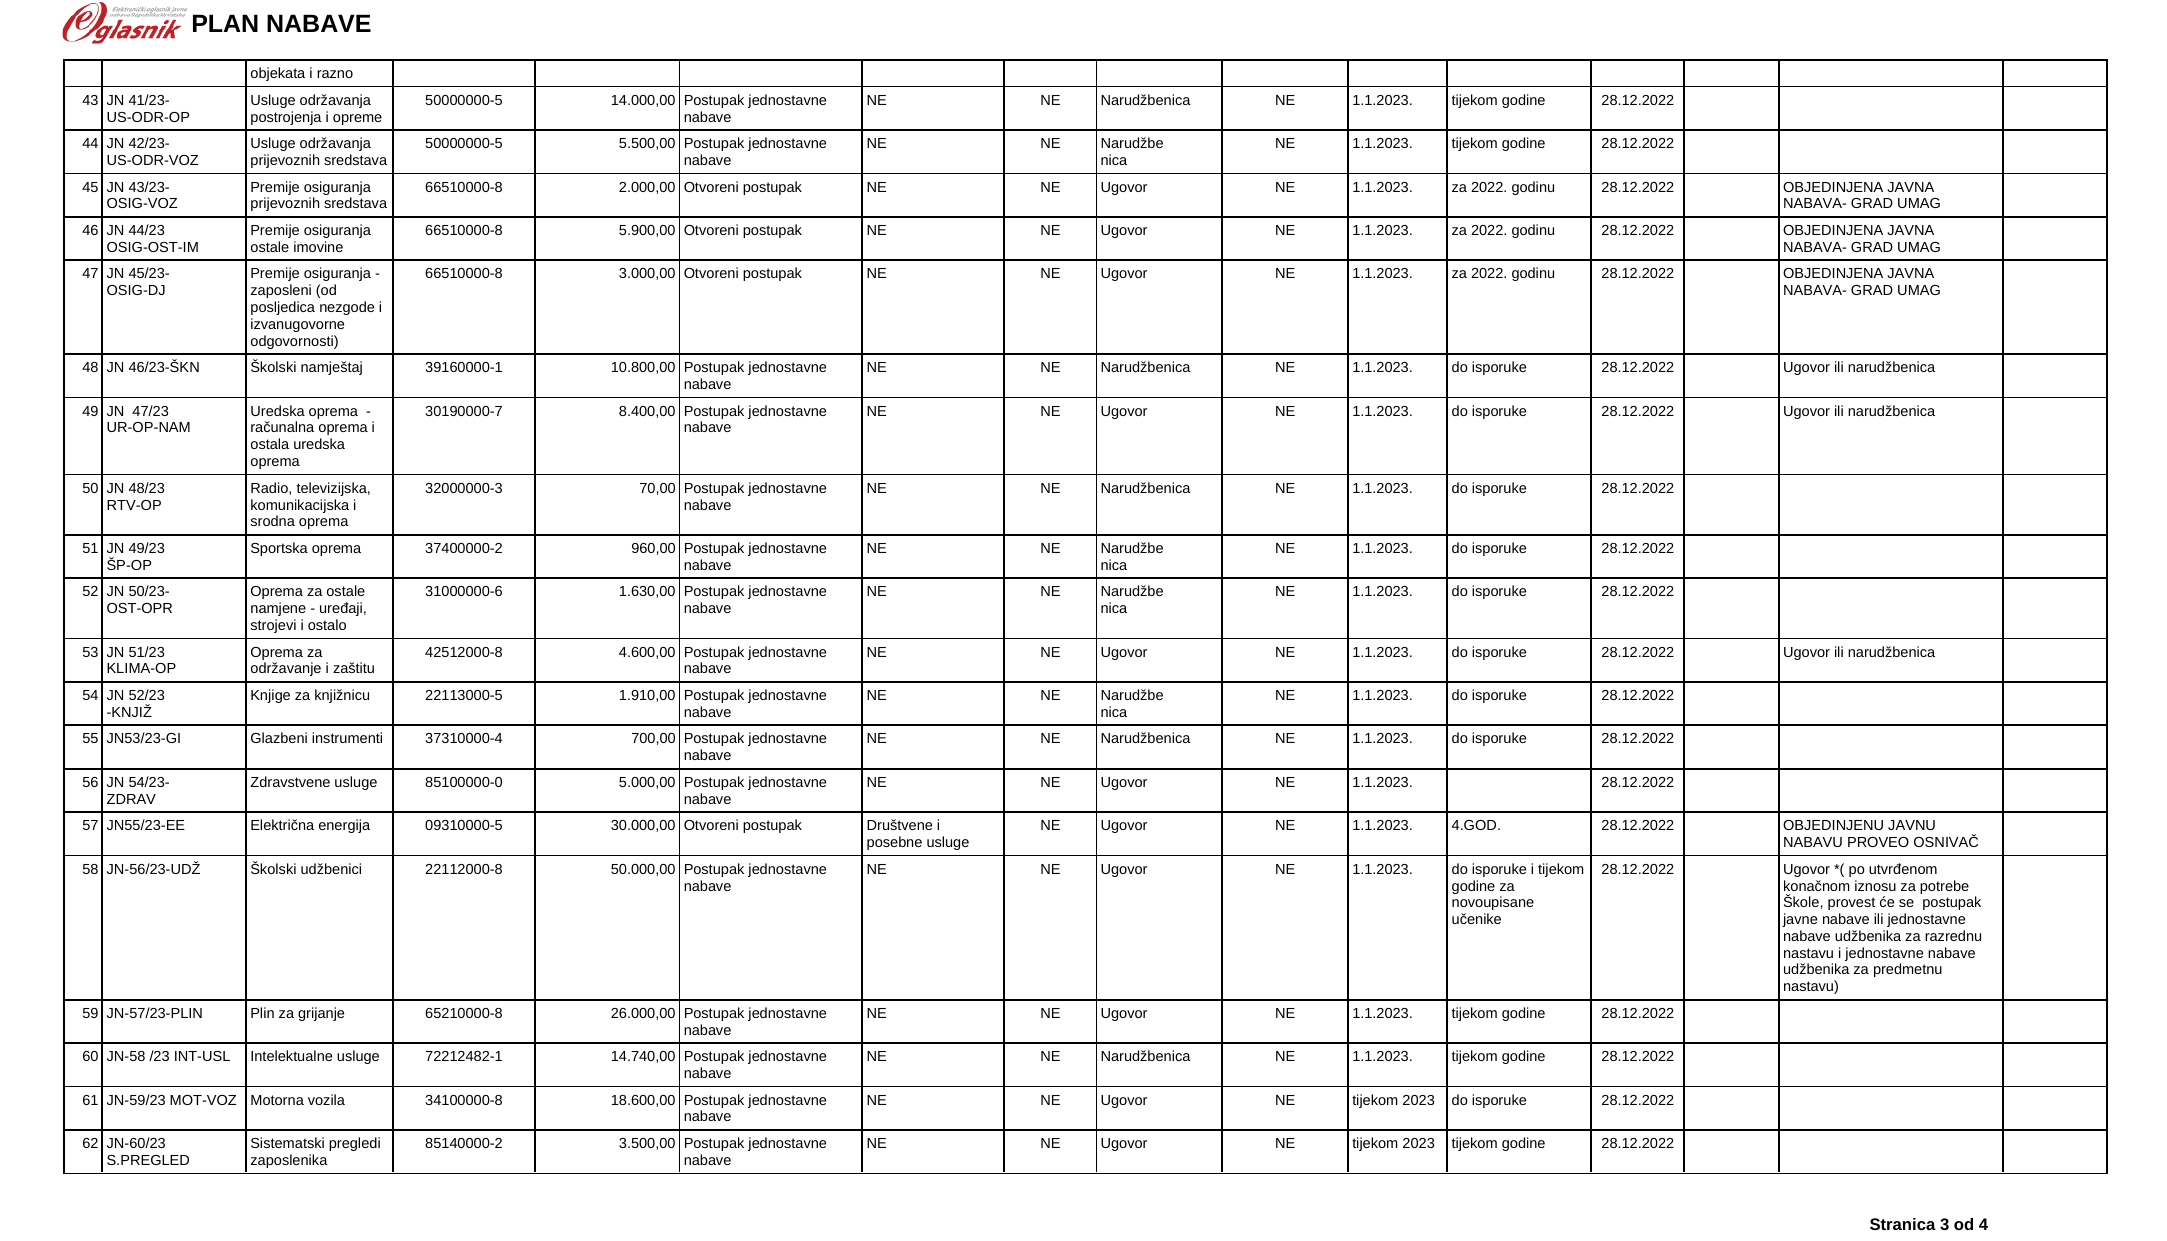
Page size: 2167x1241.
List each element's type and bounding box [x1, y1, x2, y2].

table_cell [1097, 261, 1221, 353]
table_cell [1349, 726, 1446, 768]
table_cell [1592, 639, 1683, 681]
table_cell [1223, 1087, 1347, 1129]
table_cell [680, 218, 861, 259]
table_cell [247, 475, 392, 534]
table_cell [247, 61, 392, 86]
table_cell [536, 536, 679, 577]
table_cell [536, 131, 679, 173]
table_cell [1005, 813, 1096, 855]
table_cell [1005, 770, 1096, 811]
table_cell [2004, 639, 2106, 681]
table_cell [1349, 1001, 1446, 1042]
table_cell [1223, 87, 1347, 129]
table_cell [1780, 398, 2002, 474]
table_cell [2004, 355, 2106, 397]
table_cell [1685, 1087, 1778, 1129]
table_cell [1592, 579, 1683, 638]
table_cell [394, 475, 534, 534]
table_cell [1592, 355, 1683, 397]
table_cell [1005, 87, 1096, 129]
table_cell [536, 87, 679, 129]
table_cell [1223, 683, 1347, 724]
table_cell [394, 813, 534, 855]
table_cell [1685, 726, 1778, 768]
table_cell [394, 174, 534, 216]
table_cell [1223, 639, 1347, 681]
table_cell [247, 261, 392, 353]
table_cell [1097, 639, 1221, 681]
table_cell [1349, 639, 1446, 681]
table_cell [863, 639, 1003, 681]
table_cell [247, 174, 392, 216]
table_cell [863, 579, 1003, 638]
table_cell [1223, 856, 1347, 999]
table_cell [2004, 536, 2106, 577]
table_cell [536, 579, 679, 638]
table_cell [1685, 856, 1778, 999]
table_cell [1349, 770, 1446, 811]
table_cell [1448, 1001, 1590, 1042]
table_cell [1448, 131, 1590, 173]
table_cell [1448, 683, 1590, 724]
table_cell [1448, 579, 1590, 638]
table_cell [1592, 218, 1683, 259]
table_cell [103, 1044, 245, 1086]
table_cell [1592, 131, 1683, 173]
table_cell [1592, 813, 1683, 855]
table_cell [394, 536, 534, 577]
table_cell [1097, 218, 1221, 259]
table_cell [1780, 726, 2002, 768]
table_cell [247, 1044, 392, 1086]
table_cell [1685, 355, 1778, 397]
table_cell [1223, 579, 1347, 638]
table_cell [680, 398, 861, 474]
table_cell [1005, 536, 1096, 577]
table_cell [1005, 355, 1096, 397]
table_cell [1097, 131, 1221, 173]
table_cell [863, 856, 1003, 999]
table_cell [394, 726, 534, 768]
table_cell [103, 87, 245, 129]
table_cell [1780, 1087, 2002, 1129]
table_cell [536, 683, 679, 724]
table_cell [863, 261, 1003, 353]
table_cell [536, 355, 679, 397]
table_cell [1685, 87, 1778, 129]
table_cell [1448, 61, 1590, 86]
table_cell [1349, 579, 1446, 638]
table_cell [247, 536, 392, 577]
table_cell [863, 1001, 1003, 1042]
table_cell [680, 726, 861, 768]
table_cell [536, 726, 679, 768]
table_cell [1592, 61, 1683, 86]
table_cell [1685, 683, 1778, 724]
table_cell [103, 355, 245, 397]
table_cell [536, 856, 679, 999]
table_cell [536, 770, 679, 811]
table_cell [1448, 536, 1590, 577]
table_cell [536, 475, 679, 534]
table_cell [394, 87, 534, 129]
table_cell [394, 1087, 534, 1129]
table_cell [1097, 1001, 1221, 1042]
table_cell [2004, 87, 2106, 129]
table_cell [680, 639, 861, 681]
table_cell [103, 261, 245, 353]
table_cell [1005, 131, 1096, 173]
table_cell [1685, 174, 1778, 216]
table_cell [863, 131, 1003, 173]
table_cell [680, 813, 861, 855]
table_cell [1223, 475, 1347, 534]
table_cell [103, 1001, 245, 1042]
table_cell [680, 536, 861, 577]
table_cell [536, 261, 679, 353]
table_cell [1223, 131, 1347, 173]
table_cell [1685, 1001, 1778, 1042]
table_cell [1592, 398, 1683, 474]
table_cell [247, 639, 392, 681]
table_cell [1780, 87, 2002, 129]
table_cell [1005, 856, 1096, 999]
table_cell [1685, 61, 1778, 86]
table_cell [1349, 1044, 1446, 1086]
table_cell [1685, 131, 1778, 173]
table_cell [247, 726, 392, 768]
table_cell [1448, 475, 1590, 534]
table_cell [1349, 1087, 1446, 1129]
table_cell [1780, 813, 2002, 855]
table_cell [1005, 398, 1096, 474]
table_cell [1097, 475, 1221, 534]
table_cell [1097, 398, 1221, 474]
table_cell [1685, 261, 1778, 353]
table_cell [536, 398, 679, 474]
table_cell [1005, 174, 1096, 216]
table_cell [2004, 475, 2106, 534]
table_cell [394, 770, 534, 811]
table_cell [1592, 856, 1683, 999]
table_cell [1685, 579, 1778, 638]
table_cell [2004, 61, 2106, 86]
table_cell [1223, 261, 1347, 353]
table_cell [394, 261, 534, 353]
table_cell [680, 355, 861, 397]
table_cell [536, 61, 679, 86]
table_cell [2004, 770, 2106, 811]
table_cell [1592, 1001, 1683, 1042]
table_cell [863, 683, 1003, 724]
table_cell [1592, 1044, 1683, 1086]
table_cell [1097, 683, 1221, 724]
table_cell [103, 856, 245, 999]
table_cell [1223, 813, 1347, 855]
table_cell [863, 726, 1003, 768]
table_cell [1349, 398, 1446, 474]
table_cell [103, 813, 245, 855]
table_cell [2004, 131, 2106, 173]
table_cell [1223, 536, 1347, 577]
table_cell [1592, 770, 1683, 811]
table_cell [1685, 475, 1778, 534]
table_cell [247, 856, 392, 999]
table_cell [103, 218, 245, 259]
table_cell [1448, 87, 1590, 129]
table_cell [1349, 355, 1446, 397]
table_cell [1780, 856, 2002, 999]
table_cell [1223, 61, 1347, 86]
table_cell [1780, 770, 2002, 811]
table_cell [1685, 639, 1778, 681]
table_cell [1780, 475, 2002, 534]
table_cell [1685, 536, 1778, 577]
table_cell [1005, 726, 1096, 768]
table_cell [394, 1001, 534, 1042]
table_cell [680, 1044, 861, 1086]
table_cell [1005, 1044, 1096, 1086]
table_cell [680, 475, 861, 534]
table_cell [394, 61, 534, 86]
table_cell [2004, 1087, 2106, 1129]
table_cell [1349, 261, 1446, 353]
table_cell [536, 1044, 679, 1086]
table_cell [1592, 87, 1683, 129]
table_cell [863, 87, 1003, 129]
table_cell [1005, 1087, 1096, 1129]
table_cell [1448, 398, 1590, 474]
table_cell [1223, 726, 1347, 768]
table_cell [1005, 261, 1096, 353]
table_cell [863, 218, 1003, 259]
table_cell [103, 1087, 245, 1129]
table_cell [2004, 813, 2106, 855]
table_cell [2004, 1044, 2106, 1086]
table_cell [2004, 856, 2106, 999]
table_cell [1448, 1087, 1590, 1129]
table_cell [394, 683, 534, 724]
table_cell [680, 1001, 861, 1042]
table_cell [247, 218, 392, 259]
table_cell [863, 1044, 1003, 1086]
table_cell [1097, 174, 1221, 216]
table_cell [247, 770, 392, 811]
table_cell [680, 174, 861, 216]
table_cell [1223, 398, 1347, 474]
picture [62, 2, 187, 44]
table_cell [536, 1087, 679, 1129]
table_cell [1592, 475, 1683, 534]
table_cell [2004, 726, 2106, 768]
table_cell [1349, 683, 1446, 724]
table_cell [536, 1001, 679, 1042]
table_cell [1005, 475, 1096, 534]
table_cell [680, 856, 861, 999]
table_cell [1780, 639, 2002, 681]
table_cell [1097, 1044, 1221, 1086]
table_cell [1448, 355, 1590, 397]
table_cell [1223, 355, 1347, 397]
table_cell [103, 475, 245, 534]
table_cell [680, 770, 861, 811]
table_cell [863, 1087, 1003, 1129]
table_cell [247, 398, 392, 474]
table_cell [103, 726, 245, 768]
table_cell [394, 1044, 534, 1086]
table_cell [1223, 1044, 1347, 1086]
table_cell [2004, 261, 2106, 353]
table_cell [1223, 174, 1347, 216]
table_cell [1005, 579, 1096, 638]
table_cell [59, 59, 63, 1174]
table_cell [1349, 813, 1446, 855]
table_cell [1448, 261, 1590, 353]
table_cell [1448, 639, 1590, 681]
table_cell [1349, 475, 1446, 534]
table_cell [247, 87, 392, 129]
table_cell [394, 639, 534, 681]
table_cell [1448, 1044, 1590, 1086]
table_cell [1780, 261, 2002, 353]
table_cell [680, 61, 861, 86]
table_cell [247, 1001, 392, 1042]
table_cell [1223, 1001, 1347, 1042]
table_cell [394, 131, 534, 173]
table_cell [1448, 174, 1590, 216]
table_cell [863, 174, 1003, 216]
table_cell [103, 61, 245, 86]
table_cell [1780, 1044, 2002, 1086]
table_cell [536, 813, 679, 855]
table_cell [103, 536, 245, 577]
table_cell [1005, 61, 1096, 86]
table_cell [1780, 1001, 2002, 1042]
table_cell [680, 683, 861, 724]
table_cell [1097, 536, 1221, 577]
table_cell [680, 87, 861, 129]
table_cell [1005, 218, 1096, 259]
table_cell [1592, 726, 1683, 768]
table_cell [1349, 87, 1446, 129]
table_cell [1780, 218, 2002, 259]
table_cell [1097, 579, 1221, 638]
table_cell [103, 770, 245, 811]
table_cell [1592, 683, 1683, 724]
table_cell [1592, 261, 1683, 353]
table_cell [1685, 770, 1778, 811]
table_cell [1448, 770, 1590, 811]
table_cell [247, 131, 392, 173]
table_cell [394, 856, 534, 999]
table_cell [863, 770, 1003, 811]
table_cell [1448, 856, 1590, 999]
table_cell [1592, 174, 1683, 216]
table_cell [1223, 770, 1347, 811]
table_cell [1685, 813, 1778, 855]
table_cell [1349, 856, 1446, 999]
table_cell [247, 579, 392, 638]
table_cell [1448, 218, 1590, 259]
table_cell [1005, 639, 1096, 681]
table_cell [863, 475, 1003, 534]
table_cell [1592, 536, 1683, 577]
table_cell [2004, 683, 2106, 724]
table_cell [1592, 1087, 1683, 1129]
table_cell [103, 639, 245, 681]
table_cell [2004, 579, 2106, 638]
table_cell [1448, 726, 1590, 768]
table_cell [103, 579, 245, 638]
table_cell [2004, 1001, 2106, 1042]
table_cell [103, 398, 245, 474]
table_cell [1349, 131, 1446, 173]
table_cell [863, 355, 1003, 397]
table_cell [1097, 726, 1221, 768]
table_cell [863, 536, 1003, 577]
table_cell [1685, 218, 1778, 259]
table_cell [1005, 683, 1096, 724]
table_cell [2004, 174, 2106, 216]
table_cell [2004, 398, 2106, 474]
table_cell [863, 61, 1003, 86]
table_cell [1097, 1087, 1221, 1129]
table_cell [65, 1131, 2106, 1173]
table_cell [1097, 87, 1221, 129]
table_cell [103, 131, 245, 173]
table_cell [1685, 1044, 1778, 1086]
table_cell [680, 1087, 861, 1129]
table_cell [1780, 536, 2002, 577]
table_cell [1349, 174, 1446, 216]
table_cell [1097, 770, 1221, 811]
table_cell [247, 683, 392, 724]
table_cell [536, 218, 679, 259]
table_cell [536, 174, 679, 216]
table_cell [1097, 813, 1221, 855]
table_cell [1349, 61, 1446, 86]
table_cell [1780, 131, 2002, 173]
table_cell [1685, 398, 1778, 474]
table_cell [394, 355, 534, 397]
table_cell [1780, 61, 2002, 86]
table_cell [247, 355, 392, 397]
table_cell [1780, 174, 2002, 216]
table_cell [1780, 355, 2002, 397]
table_cell [1097, 355, 1221, 397]
table_cell [1448, 813, 1590, 855]
table_cell [680, 131, 861, 173]
table_cell [1780, 579, 2002, 638]
table_cell [863, 813, 1003, 855]
table_cell [1780, 683, 2002, 724]
table_cell [394, 398, 534, 474]
table_cell [680, 261, 861, 353]
table_cell [1223, 218, 1347, 259]
table_cell [394, 218, 534, 259]
table_cell [1349, 536, 1446, 577]
table_cell [1005, 1001, 1096, 1042]
table_cell [536, 639, 679, 681]
table_cell [2004, 218, 2106, 259]
table_cell [247, 1087, 392, 1129]
table_cell [247, 813, 392, 855]
table_cell [103, 683, 245, 724]
table_cell [1349, 218, 1446, 259]
table_cell [1097, 61, 1221, 86]
table_cell [863, 398, 1003, 474]
table_cell [1097, 856, 1221, 999]
table_cell [680, 579, 861, 638]
table_cell [394, 579, 534, 638]
table_cell [103, 174, 245, 216]
